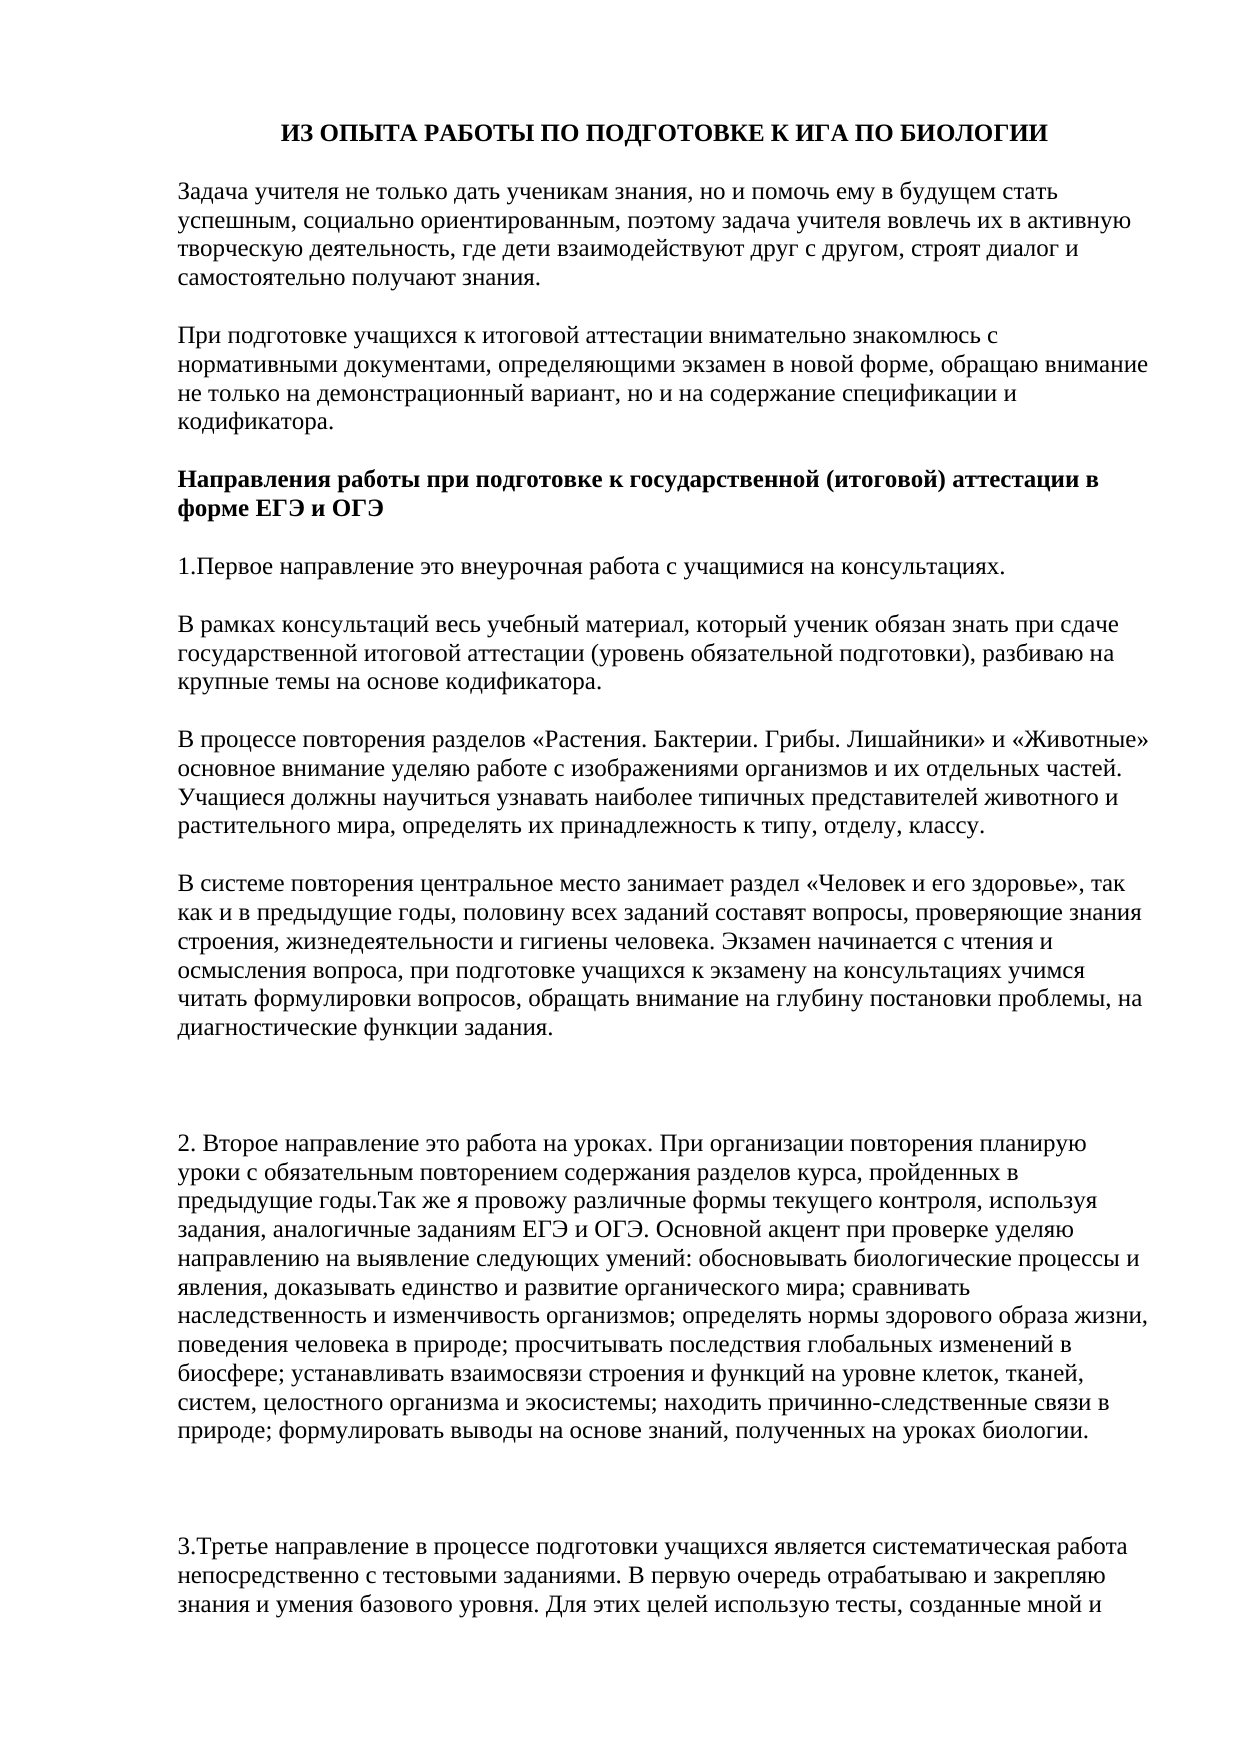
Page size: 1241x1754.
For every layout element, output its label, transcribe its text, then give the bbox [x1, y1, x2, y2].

text При подготовке учащихся к итоговой аттестации внимательно знакомлюсь с нормативными документами, определяющими экзамен в новой форме, обращаю внимание не только на демонстрационный вариант, но и на содержание спецификации и кодификатора. [177, 320, 1152, 435]
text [177, 1531, 1152, 1618]
text В процессе повторения разделов «Растения. Бактерии. Грибы. Лишайники» и «Животные» основное внимание уделяю работе с изображениями организмов и их отдельных частей. Учащиеся должны научиться узнавать наиболее типичных представителей животного и растительного мира, определять их принадлежность к типу, отделу, классу. [177, 724, 1152, 839]
text В рамках консультаций весь учебный материал, который ученик обязан знать при сдаче государственной итоговой аттестации (уровень обязательной подготовки), разбиваю на крупные темы на основе кодификатора. [177, 609, 1152, 695]
text 1.Первое направление это внеурочная работа с учащимися на консультациях. [177, 551, 1152, 580]
text 2. Второе направление это работа на уроках. При организации повторения планирую уроки с обязательным повторением содержания разделов курса, пройденных в предыдущие годы.Так же я провожу различные формы текущего контроля, используя задания, аналогичные заданиям ЕГЭ и ОГЭ. Основной акцент при проверке уделяю направлению на выявление следующих умений: обосновывать биологические процессы и явления, доказывать единство и развитие органического мира; сравнивать наследственность и изменчивость организмов; определять нормы здорового образа жизни, поведения человека в природе; просчитывать последствия глобальных изменений в биосфере; устанавливать взаимосвязи строения и функций на уровне клеток, тканей, систем, целостного организма и экосистемы; находить причинно-следственные связи в природе; формулировать выводы на основе знаний, полученных на уроках биологии. [177, 1128, 1152, 1444]
text Направления работы при подготовке к государственной (итоговой) аттестации в форме ЕГЭ и ОГЭ [177, 464, 1152, 522]
text В системе повторения центральное место занимает раздел «Человек и его здоровье», так как и в предыдущие годы, половину всех заданий составят вопросы, проверяющие знания строения, жизнедеятельности и гигиены человека. Экзамен начинается с чтения и осмысления вопроса, при подготовке учащихся к экзамену на консультациях учимся читать формулировки вопросов, обращать внимание на глубину постановки проблемы, на диагностические функции задания. [177, 868, 1152, 1041]
text Задача учителя не только дать ученикам знания, но и помочь ему в будущем стать успешным, социально ориентированным, поэтому задача учителя вовлечь их в активную творческую деятельность, где дети взаимодействуют друг с другом, строят диалог и самостоятельно получают знания. [177, 176, 1152, 291]
text ИЗ ОПЫТА РАБОТЫ ПО ПОДГОТОВКЕ К ИГА ПО БИОЛОГИИ [177, 118, 1152, 147]
